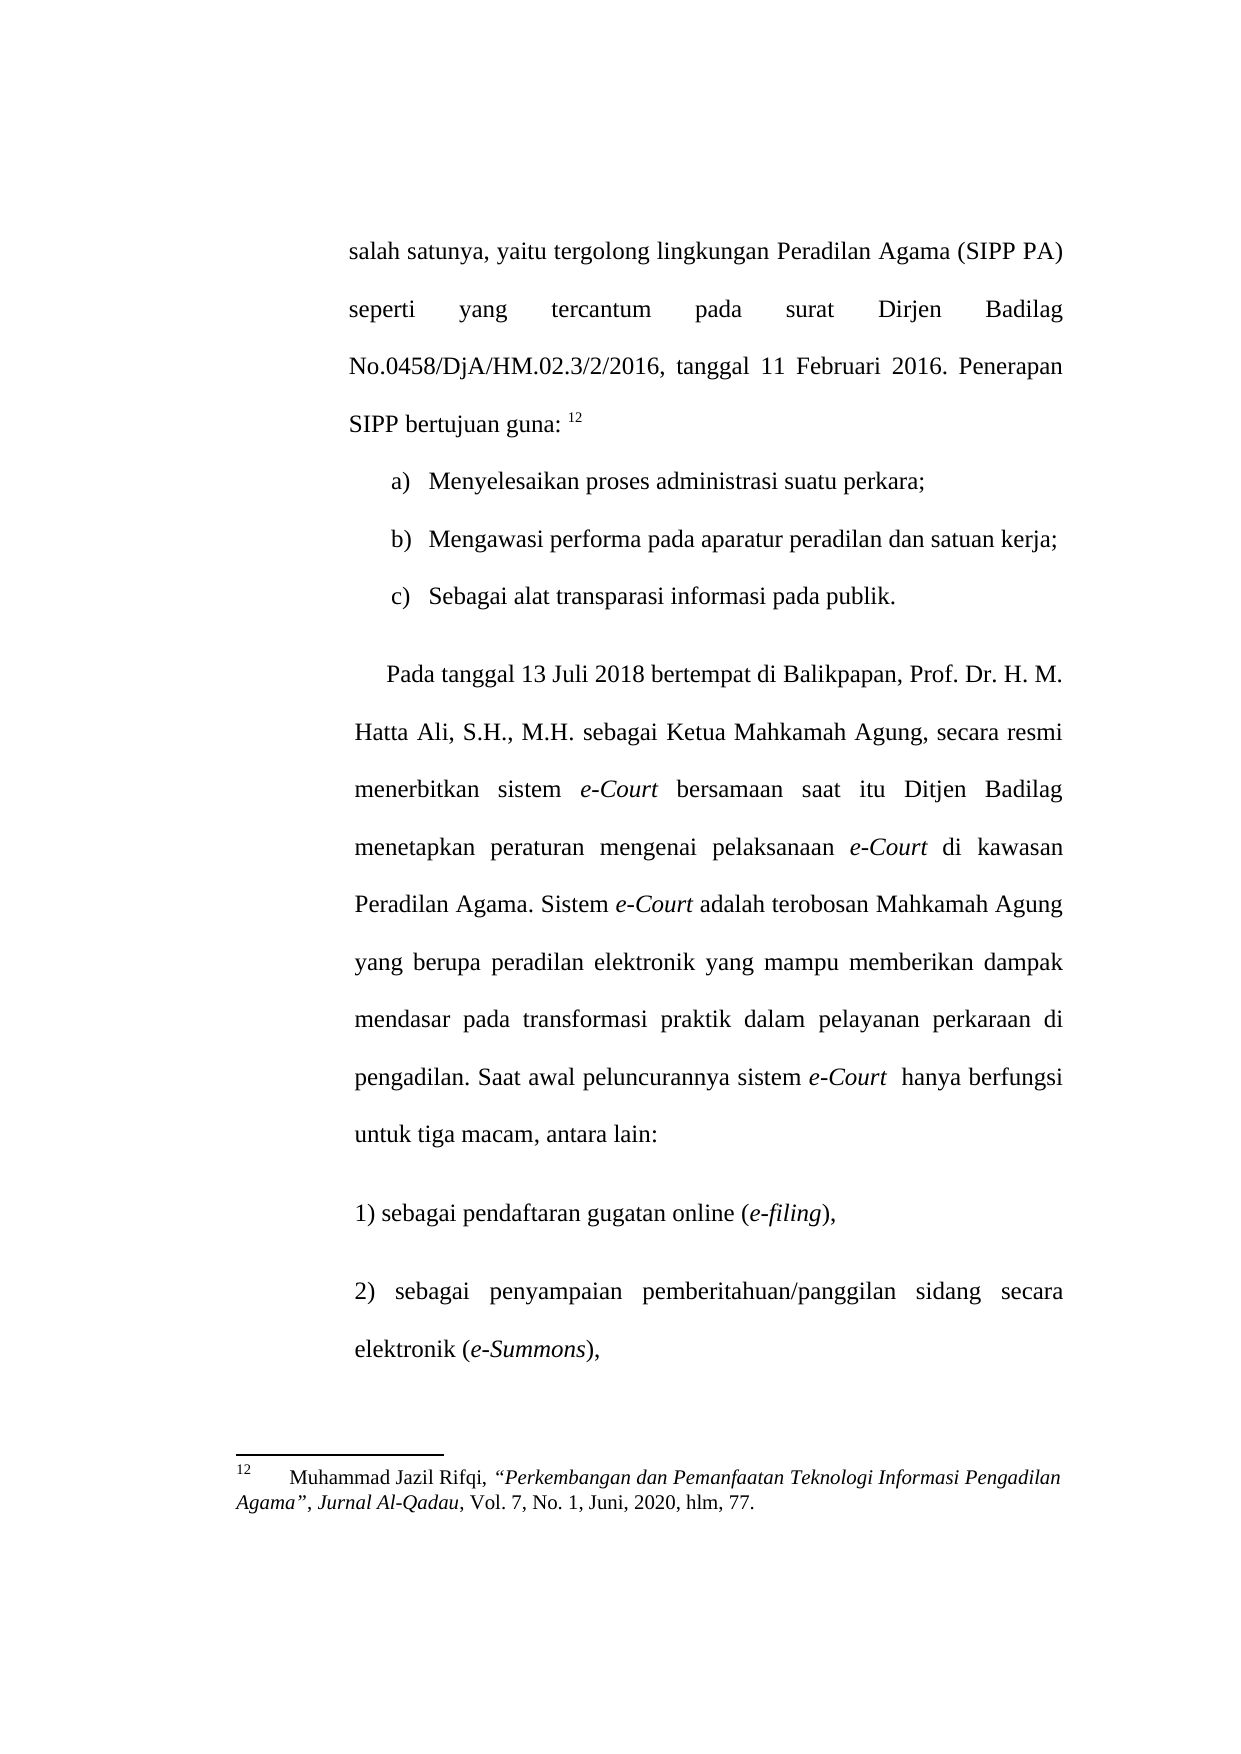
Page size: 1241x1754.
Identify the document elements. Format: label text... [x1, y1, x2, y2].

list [349, 236, 1063, 437]
list Mengawasi performa pada aparatur peradilan dan satuan kerja; [391, 524, 1063, 552]
text 1) sebagai pendaftaran gugatan online (e-filing), [354, 1198, 1063, 1227]
text Pada tanggal 13 Juli 2018 bertempat di Balikpapan, Prof. Dr. H. M. Hatta Ali, S.H., M.H. sebagai Ketua Mahkamah Agung, secara resmi menerbitkan sistem e-Court bersamaan saat itu Ditjen Badilag menetapkan peraturan mengenai pelaksanaan e-Court di kawasan Peradilan Agama. Sistem e-Court adalah terobosan Mahkamah Agung yang berupa peradilan elektronik yang mampu memberikan dampak mendasar pada transformasi praktik dalam pelayanan perkaraan di pengadilan. Saat awal peluncurannya sistem e-Court hanya berfungsi untuk tiga macam, antara lain: [354, 659, 1063, 1148]
list Menyelesaikan proses administrasi suatu perkara; [391, 466, 1063, 495]
text 2) sebagai penyampaian pemberitahuan/panggilan sidang secara elektronik (e-Summons), [354, 1276, 1063, 1362]
list Sebagai alat transparasi informasi pada publik. [391, 581, 1063, 610]
